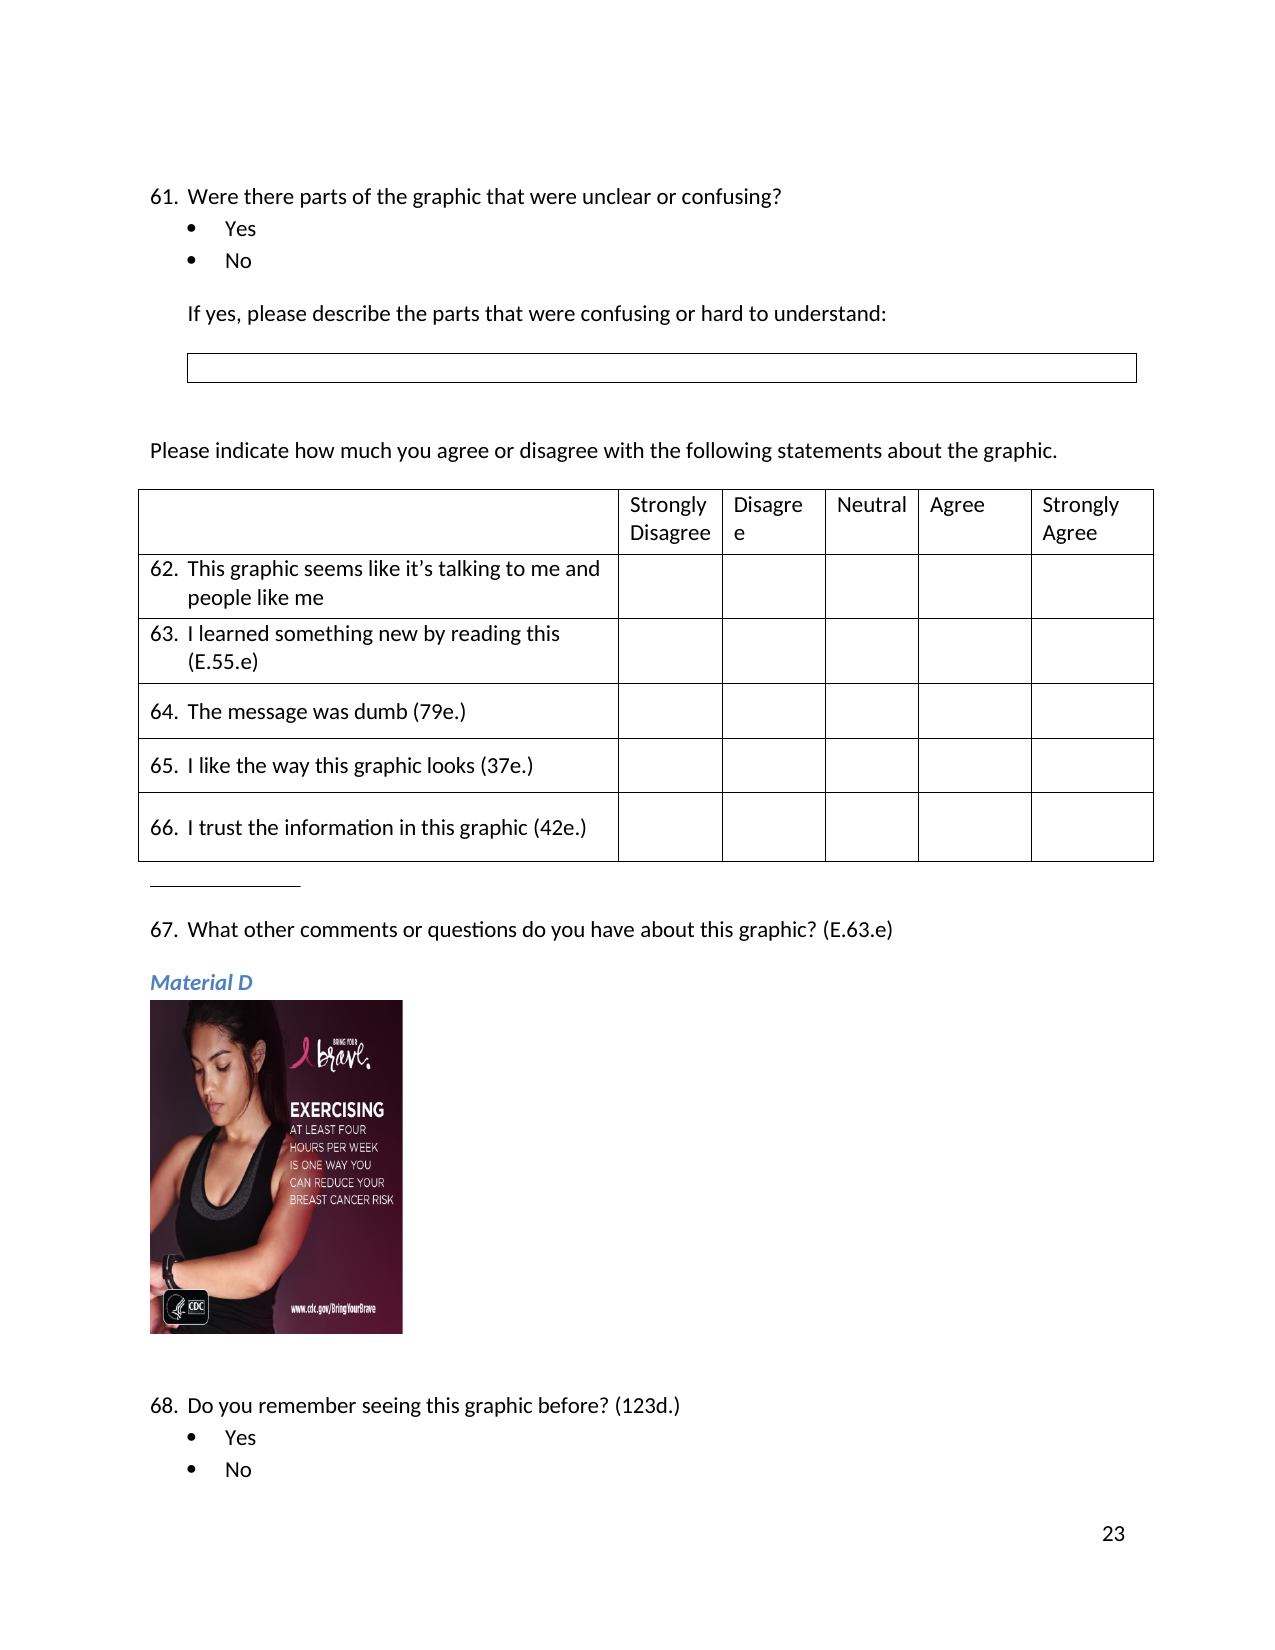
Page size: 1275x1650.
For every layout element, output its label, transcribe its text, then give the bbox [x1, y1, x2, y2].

table_cell [826, 684, 918, 738]
table_cell [723, 684, 825, 738]
table_header [139, 490, 618, 553]
table_cell [723, 793, 825, 861]
list No [187, 1455, 1125, 1483]
table_cell [723, 739, 825, 792]
picture [150, 1000, 403, 1334]
table_cell [1032, 739, 1153, 792]
table_cell [826, 619, 918, 683]
table_cell I learned something new by reading this (E.55.e) [139, 619, 618, 683]
list Yes [187, 214, 1125, 242]
table_cell [619, 684, 722, 738]
table_cell [723, 555, 825, 618]
table_header Disagree [723, 490, 825, 553]
list Do you remember seeing this graphic before? (123d.) [150, 1391, 1125, 1419]
table_header Strongly Disagree [619, 490, 722, 553]
table_cell [826, 793, 918, 861]
table_cell [826, 739, 918, 792]
table_cell [919, 793, 1031, 861]
table_cell [619, 739, 722, 792]
table_header Agree [919, 490, 1031, 553]
table_cell [826, 555, 918, 618]
table_cell [619, 619, 722, 683]
table_cell [1032, 793, 1153, 861]
table_cell I trust the information in this graphic (42e.) [139, 793, 618, 861]
text Material D [150, 968, 1125, 996]
table_cell I like the way this graphic looks (37e.) [139, 739, 618, 792]
list Yes [187, 1423, 1125, 1451]
table_cell [619, 555, 722, 618]
text Please indicate how much you agree or disagree with the following statements about the graphic. [150, 436, 1125, 464]
table_header Strongly Agree [1032, 490, 1153, 553]
table_cell [919, 619, 1031, 683]
table_header [188, 354, 1136, 382]
list No [187, 247, 1125, 274]
table_cell [723, 619, 825, 683]
list Were there parts of the graphic that were unclear or confusing? [150, 182, 1125, 210]
table_cell [1032, 619, 1153, 683]
table_cell The message was dumb (79e.) [139, 684, 618, 738]
table_header Neutral [826, 490, 918, 553]
table_cell [919, 555, 1031, 618]
table_cell [1032, 555, 1153, 618]
table_cell [919, 739, 1031, 792]
table_cell This graphic seems like it’s talking to me and people like me [139, 555, 618, 618]
table_cell [619, 793, 722, 861]
table_cell [1032, 684, 1153, 738]
text If yes, please describe the parts that were confusing or hard to understand: [150, 299, 1125, 328]
list What other comments or questions do you have about this graphic? (E.63.e) [150, 915, 1125, 943]
table_cell [919, 684, 1031, 738]
